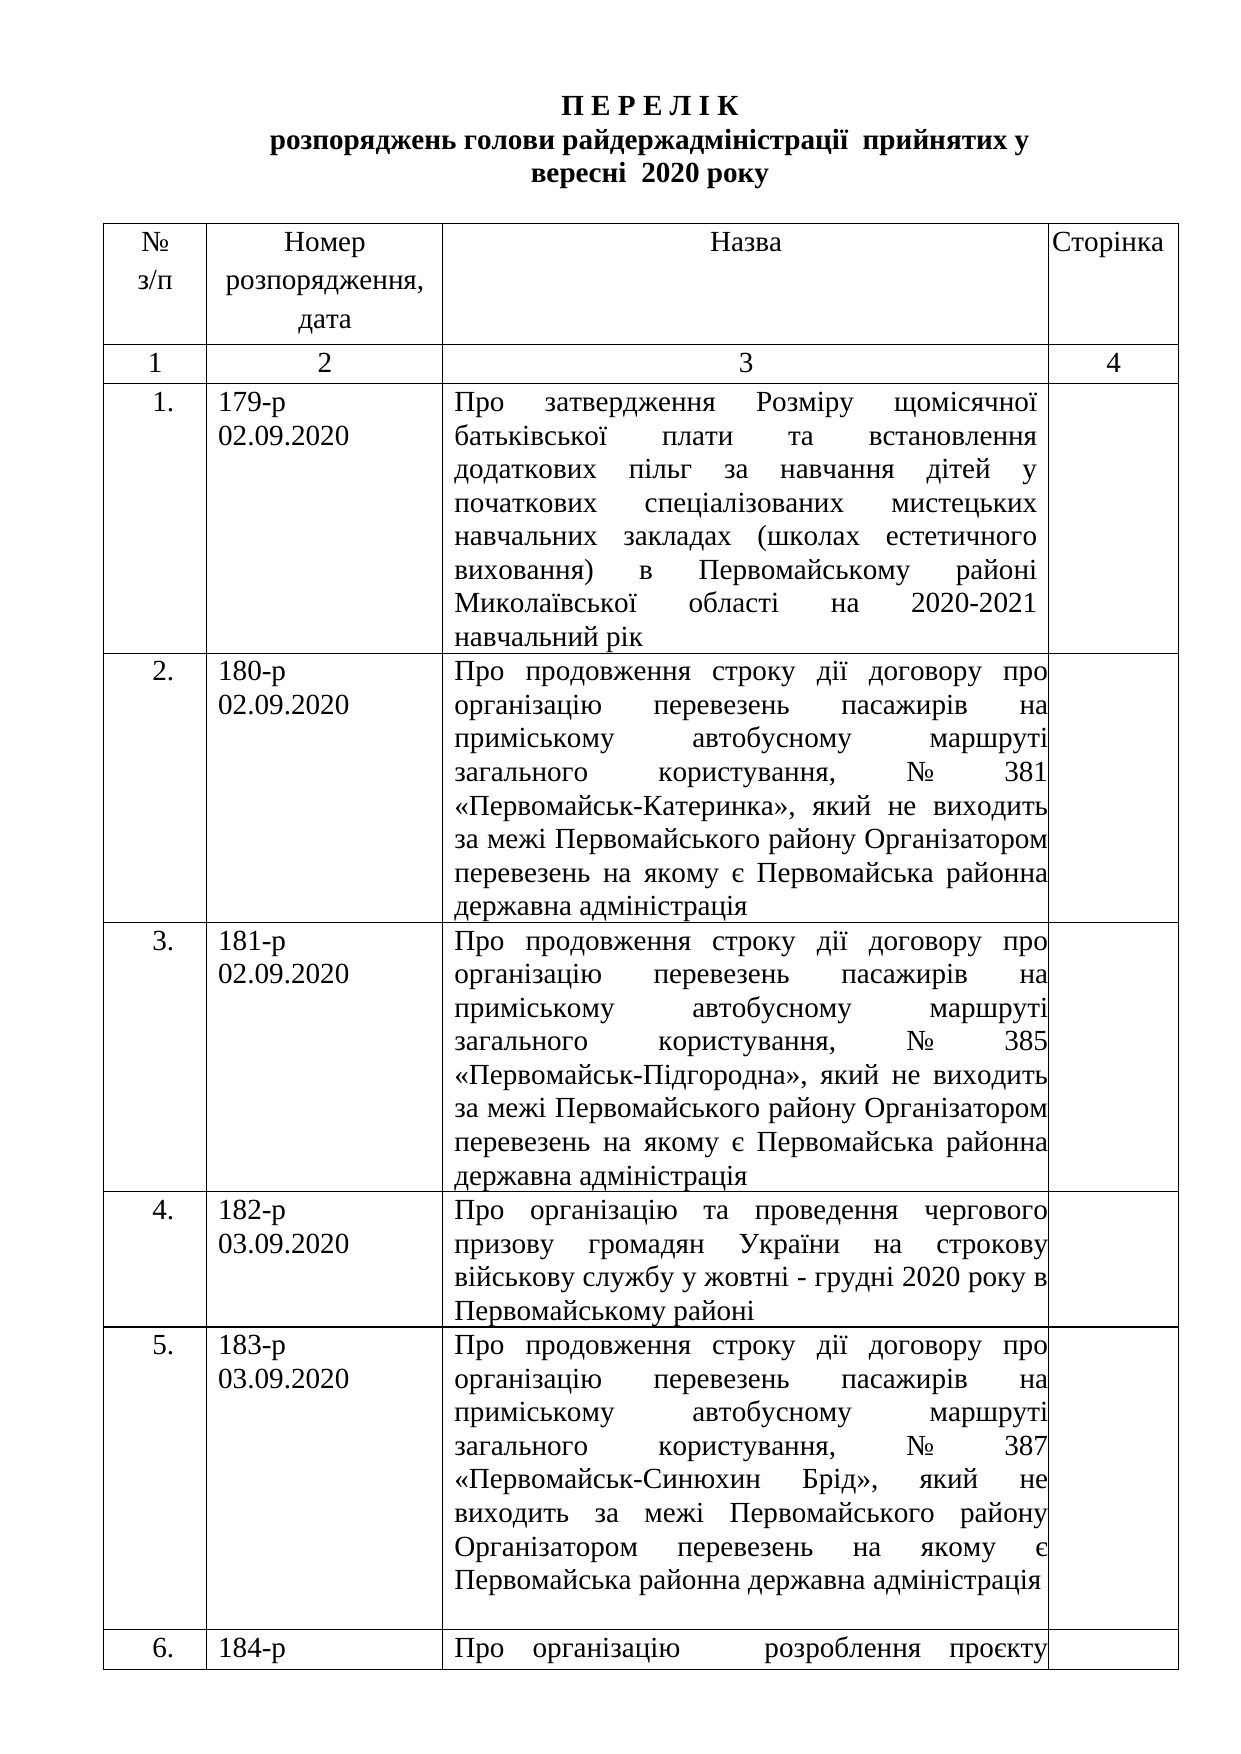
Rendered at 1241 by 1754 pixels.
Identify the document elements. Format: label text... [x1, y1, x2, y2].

table_cell 183-р 03.09.2020 [207, 1328, 442, 1629]
table_cell Про продовження строку дії договору про організацію перевезень пасажирів на приміському автобусному маршруті загального користування, № 381 «Первомайськ-Катеринка», який не виходить за межі Первомайського району Організатором перевезень на якому є Первомайська районна державна адміністрація [443, 654, 1048, 922]
table_cell 182-р 03.09.2020 [207, 1192, 442, 1326]
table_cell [443, 1630, 1048, 1669]
table_cell 1 [104, 345, 206, 383]
table_cell Про продовження строку дії договору про організацію перевезень пасажирів на приміському автобусному маршруті загального користування, № 385 «Первомайськ-Підгородна», який не виходить за межі Первомайського району Організатором перевезень на якому є Первомайська районна державна адміністрація [443, 923, 1048, 1191]
table_cell Про організацію та проведення чергового призову громадян України на строкову військову службу у жовтні - грудні 2020 року в Первомайському районі [443, 1192, 1048, 1326]
table_header Сторінка [1049, 224, 1178, 344]
table_cell 179-р 02.09.2020 [207, 384, 442, 652]
table_cell [1049, 654, 1178, 922]
table_cell 3 [443, 345, 1048, 383]
table_header № з/п [104, 224, 206, 344]
text розпоряджень голови райдержадміністрації прийнятих у [148, 122, 1152, 156]
table_cell 3. [104, 923, 206, 1191]
table_cell [1049, 1630, 1178, 1669]
text П Е Р Е Л І К [148, 88, 1152, 122]
table_cell 181-р 02.09.2020 [207, 923, 442, 1191]
table_header Номер розпорядження, дата [207, 224, 442, 344]
table_cell 2 [207, 345, 442, 383]
table_cell [1049, 1328, 1178, 1629]
table_cell [1049, 1192, 1178, 1326]
table_cell Про затвердження Розміру щомісячної батьківської плати та встановлення додаткових пільг за навчання дітей у початкових спеціалізованих мистецьких навчальних закладах (школах естетичного виховання) в Первомайському районі Миколаївської області на 2020-2021 навчальний рік [443, 384, 1048, 652]
table_cell 180-р 02.09.2020 [207, 654, 442, 922]
table_cell 2. [104, 654, 206, 922]
table_cell 4 [1049, 345, 1178, 383]
table_cell 1. [104, 384, 206, 652]
table_cell 6. [104, 1630, 206, 1669]
table_cell 5. [104, 1328, 206, 1629]
text вересні 2020 року [148, 156, 1152, 189]
table_cell [1049, 384, 1178, 652]
table_cell 4. [104, 1192, 206, 1326]
table_cell [1049, 923, 1178, 1191]
table_cell Про продовження строку дії договору про організацію перевезень пасажирів на приміському автобусному маршруті загального користування, № 387 «Первомайськ-Синюхин Брід», який не виходить за межі Первомайського району Організатором перевезень на якому є Первомайська районна державна адміністрація [443, 1328, 1048, 1629]
table_header Назва [443, 224, 1048, 344]
table_cell 184-р 07.09.2020 [207, 1630, 442, 1669]
